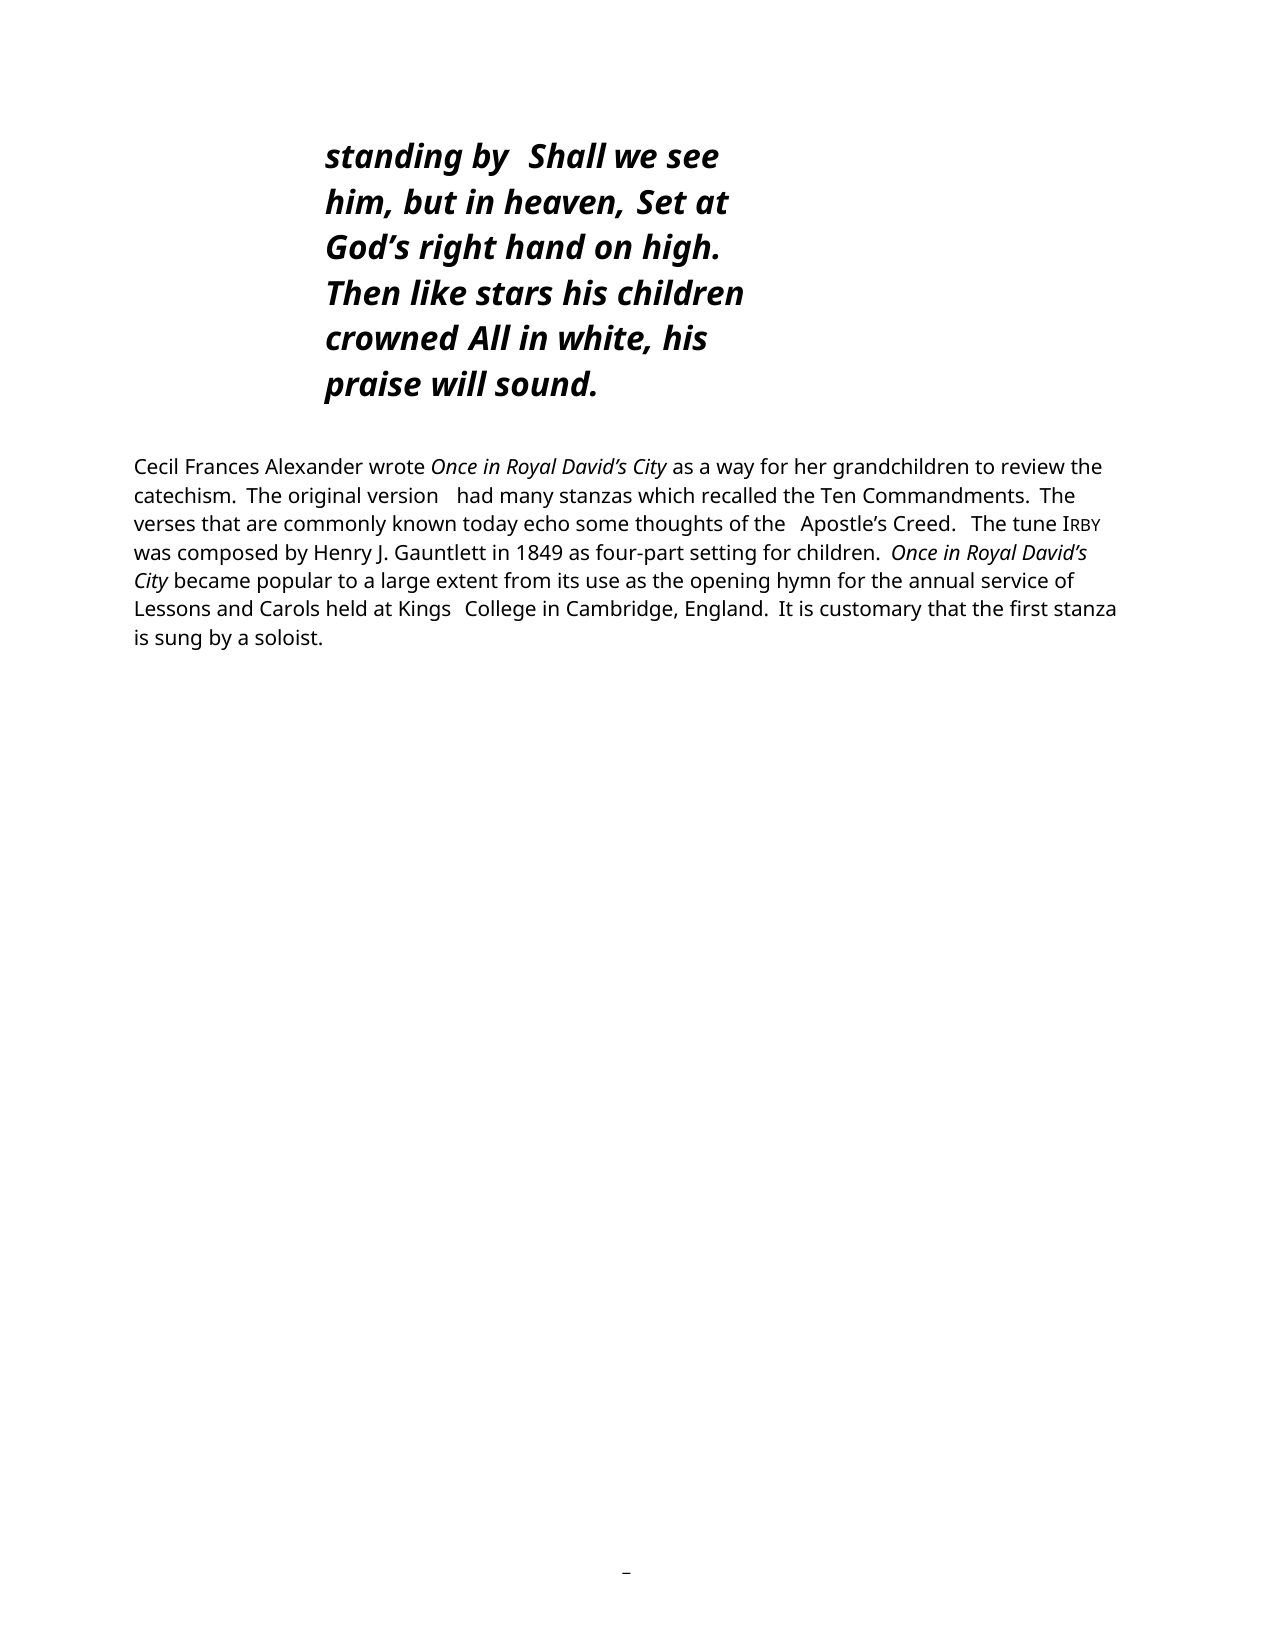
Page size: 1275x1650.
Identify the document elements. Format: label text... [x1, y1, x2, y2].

text Cecil Frances Alexander wrote Once in Royal David’s City as a way for her grandchildren to review the catechism. The original version had many stanzas which recalled the Ten Commandments. The verses that are commonly known today echo some thoughts of the Apostle’s Creed. The tune IRBY was composed by Henry J. Gauntlett in 1849 as four-part setting for children. Once in Royal David’s City became popular to a large extent from its use as the opening hymn for the annual service of Lessons and Carols held at Kings College in Cambridge, England. It is customary that the first stanza is sung by a soloist. [133, 452, 1129, 651]
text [325, 133, 738, 269]
text Then like stars his children crowned All in white, his praise will sound. [325, 270, 807, 406]
